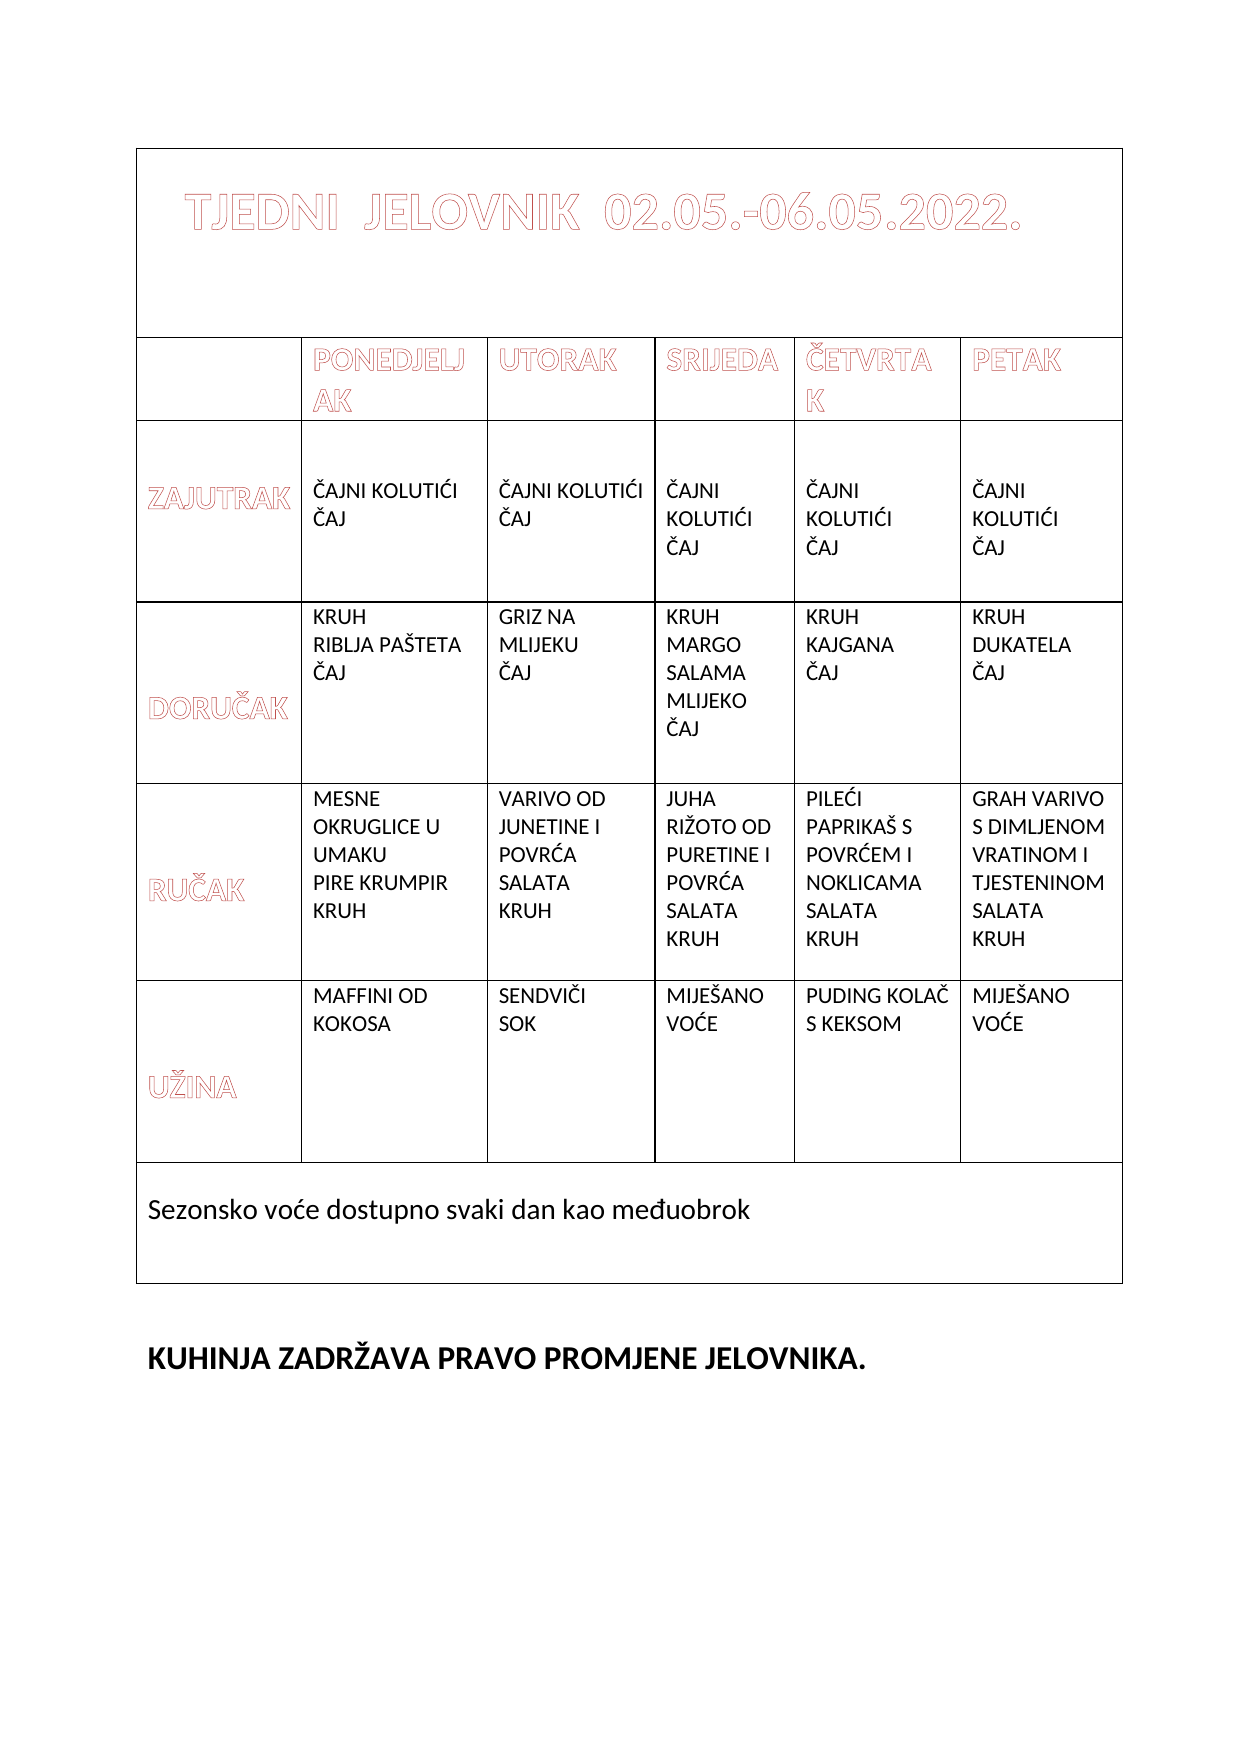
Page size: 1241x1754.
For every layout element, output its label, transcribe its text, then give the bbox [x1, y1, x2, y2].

table_cell ČAJNI KOLUTIĆI ČAJ [795, 421, 960, 601]
table_cell PETAK [961, 338, 1122, 419]
table_cell ČAJNI KOLUTIĆI ČAJ [302, 421, 487, 601]
table_cell MESNE OKRUGLICE U UMAKU PIRE KRUMPIR KRUH [302, 784, 487, 980]
table_cell GRIZ NA MLIJEKU ČAJ [488, 603, 654, 783]
table_cell JUHA RIŽOTO OD PURETINE I POVRĆA SALATA KRUH [656, 784, 794, 980]
table_cell ČAJNI KOLUTIĆI ČAJ [488, 421, 654, 601]
table_cell SRIJEDA [656, 338, 794, 419]
table_cell UTORAK [488, 338, 654, 419]
table_cell Sezonsko voće dostupno svaki dan kao međuobrok [137, 1163, 1122, 1283]
table_cell RUČAK [137, 784, 301, 980]
table_cell UŽINA [137, 981, 301, 1162]
table_cell ČAJNI KOLUTIĆI ČAJ [961, 421, 1122, 601]
table_cell KRUH MARGO SALAMA MLIJEKO ČAJ [656, 603, 794, 783]
table_header TJEDNI JELOVNIK 02.05.-06.05.2022. [137, 149, 1122, 337]
table_cell PONEDJELJAK [302, 338, 487, 419]
table_cell ČAJNI KOLUTIĆI ČAJ [656, 421, 794, 601]
table_cell PUDING KOLAČ S KEKSOM [795, 981, 960, 1162]
text KUHINJA ZADRŽAVA PRAVO PROMJENE JELOVNIKA. [148, 1337, 1093, 1378]
table_cell [137, 338, 301, 419]
table_cell MAFFINI OD KOKOSA [302, 981, 487, 1162]
table_cell KRUH RIBLJA PAŠTETA ČAJ [302, 603, 487, 783]
table_cell MIJEŠANO VOĆE [961, 981, 1122, 1162]
table_cell DORUČAK [137, 603, 301, 783]
table_cell VARIVO OD JUNETINE I POVRĆA SALATA KRUH [488, 784, 654, 980]
table_cell PILEĆI PAPRIKAŠ S POVRĆEM I NOKLICAMA SALATA KRUH [795, 784, 960, 980]
table_cell KRUH DUKATELA ČAJ [961, 603, 1122, 783]
table_cell ČETVRTAK [795, 338, 960, 419]
table_cell SENDVIČI SOK [488, 981, 654, 1162]
table_cell GRAH VARIVO S DIMLJENOM VRATINOM I TJESTENINOM SALATA KRUH [961, 784, 1122, 980]
table_cell KRUH KAJGANA ČAJ [795, 603, 960, 783]
table_cell ZAJUTRAK [137, 421, 301, 601]
table_cell MIJEŠANO VOĆE [656, 981, 794, 1162]
